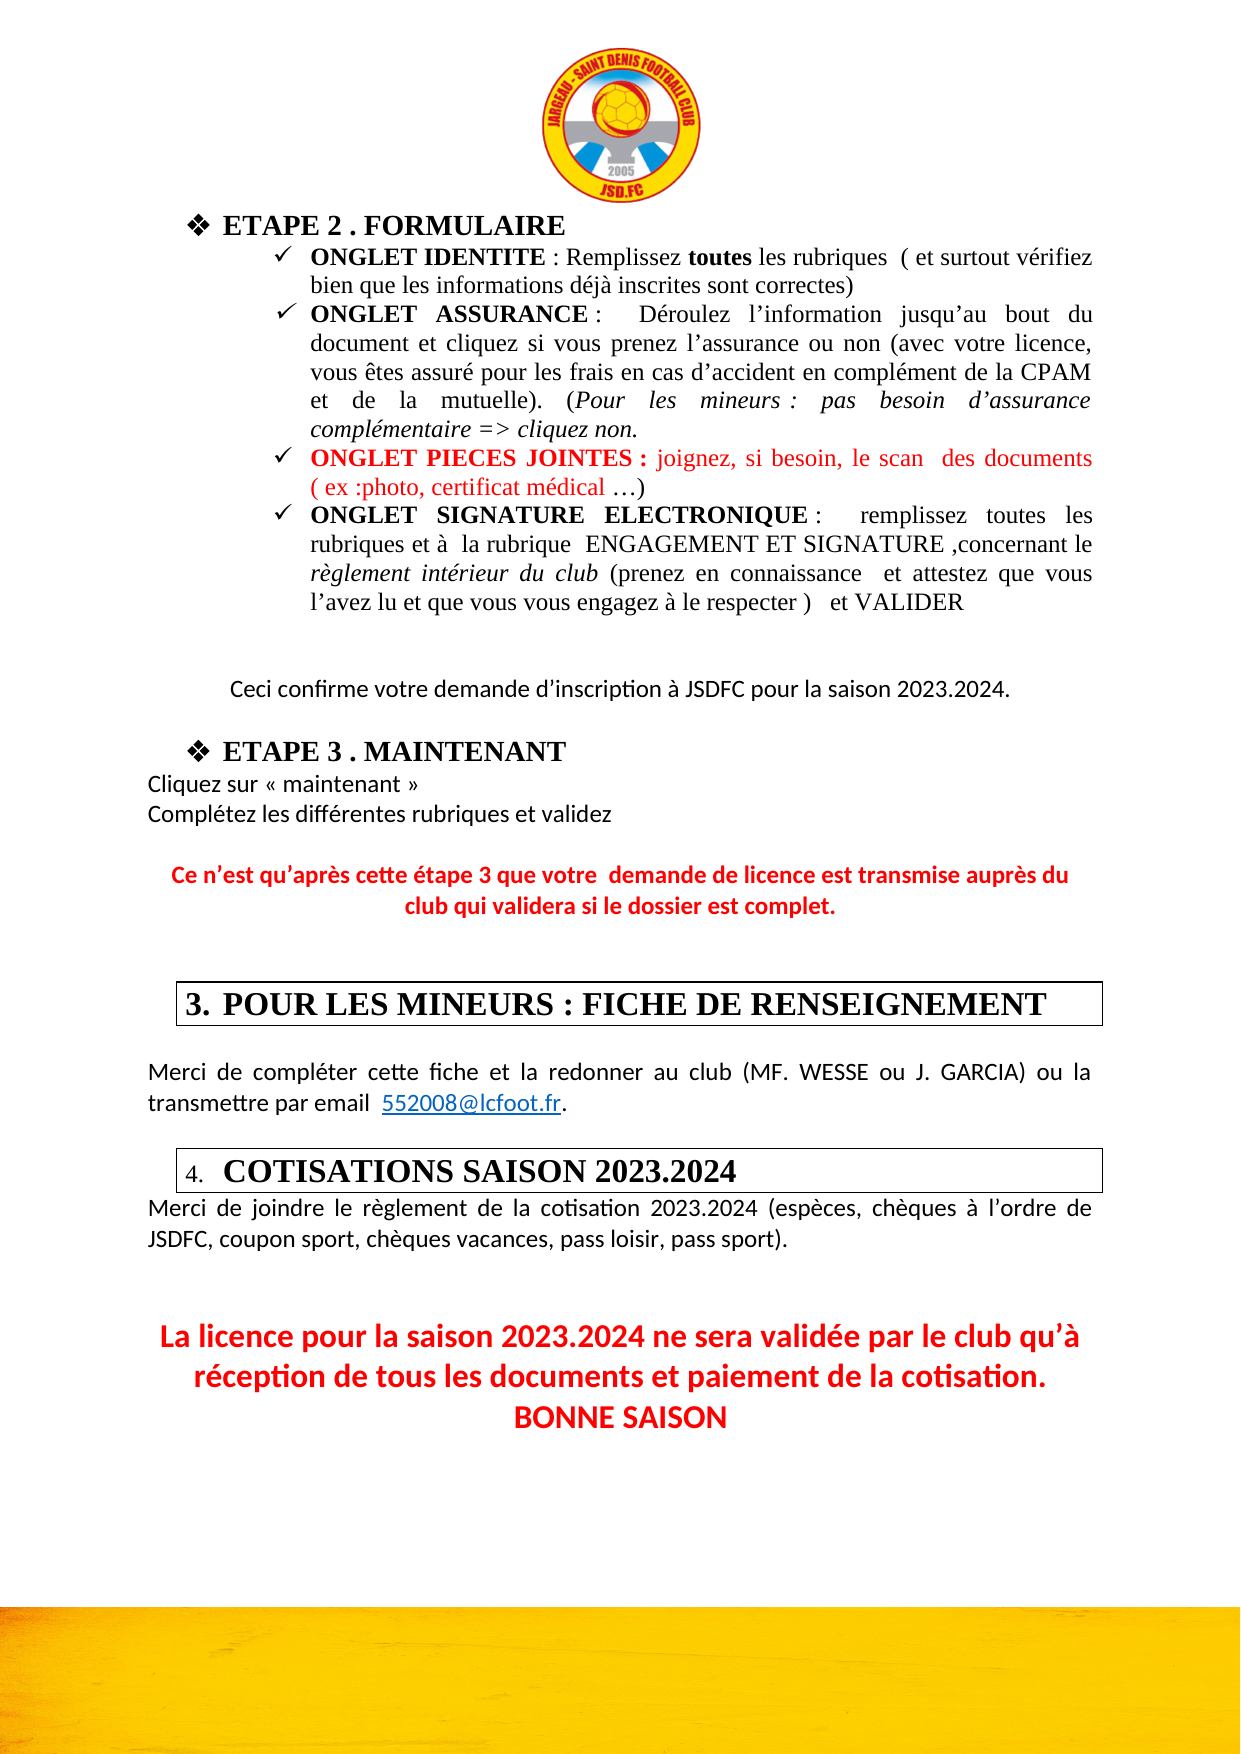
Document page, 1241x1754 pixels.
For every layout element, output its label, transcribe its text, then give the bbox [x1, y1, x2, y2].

list COTISATIONS SAISON 2023.2024 [177, 1149, 1102, 1192]
picture [0, 1607, 1241, 1754]
text BONNE SAISON [148, 1396, 1093, 1437]
text Merci de joindre le règlement de la cotisation 2023.2024 (espèces, chèques à l’ordre de JSDFC, coupon sport, chèques vacances, pass loisir, pass sport). [148, 1193, 1093, 1254]
list ONGLET SIGNATURE ELECTRONIQUE : remplissez toutes les rubriques et à la rubrique ENGAGEMENT ET SIGNATURE ,concernant le règlement intérieur du club (prenez en connaissance et attestez que vous l’avez lu et que vous vous engagez à le respecter ) et VALIDER [273, 501, 1093, 616]
list ONGLET PIECES JOINTES : joignez, si besoin, le scan des documents ( ex :photo, certificat médical …) [273, 443, 1093, 501]
list ONGLET IDENTITE : Remplissez toutes les rubriques ( et surtout vérifiez bien que les informations déjà inscrites sont correctes) [273, 242, 1093, 299]
picture [511, 45, 730, 209]
list ETAPE 2 . FORMULAIRE [185, 208, 1093, 242]
text La licence pour la saison 2023.2024 ne sera validée par le club qu’à réception de tous les documents et paiement de la cotisation. [148, 1315, 1093, 1396]
list ETAPE 3 . MAINTENANT [185, 734, 1093, 768]
list POUR LES MINEURS : FICHE DE RENSEIGNEMENT [177, 983, 1102, 1025]
text Ceci confirme votre demande d’inscription à JSDFC pour la saison 2023.2024. [148, 673, 1093, 703]
text Ce n’est qu’après cette étape 3 que votre demande de licence est transmise auprès du club qui validera si le dossier est complet. [148, 859, 1093, 920]
text Cliquez sur « maintenant » [148, 768, 1093, 798]
list ONGLET ASSURANCE : Déroulez l’information jusqu’au bout du document et cliquez si vous prenez l’assurance ou non (avec votre licence, vous êtes assuré pour les frais en cas d’accident en complément de la CPAM et de la mutuelle). (Pour les mineurs : pas besoin d’assurance complémentaire => cliquez non. [273, 299, 1093, 443]
text Complétez les différentes rubriques et validez [148, 798, 1093, 829]
text Merci de compléter cette fiche et la redonner au club (MF. WESSE ou J. GARCIA) ou la transmettre par email 552008@lcfoot.fr. [148, 1056, 1093, 1117]
